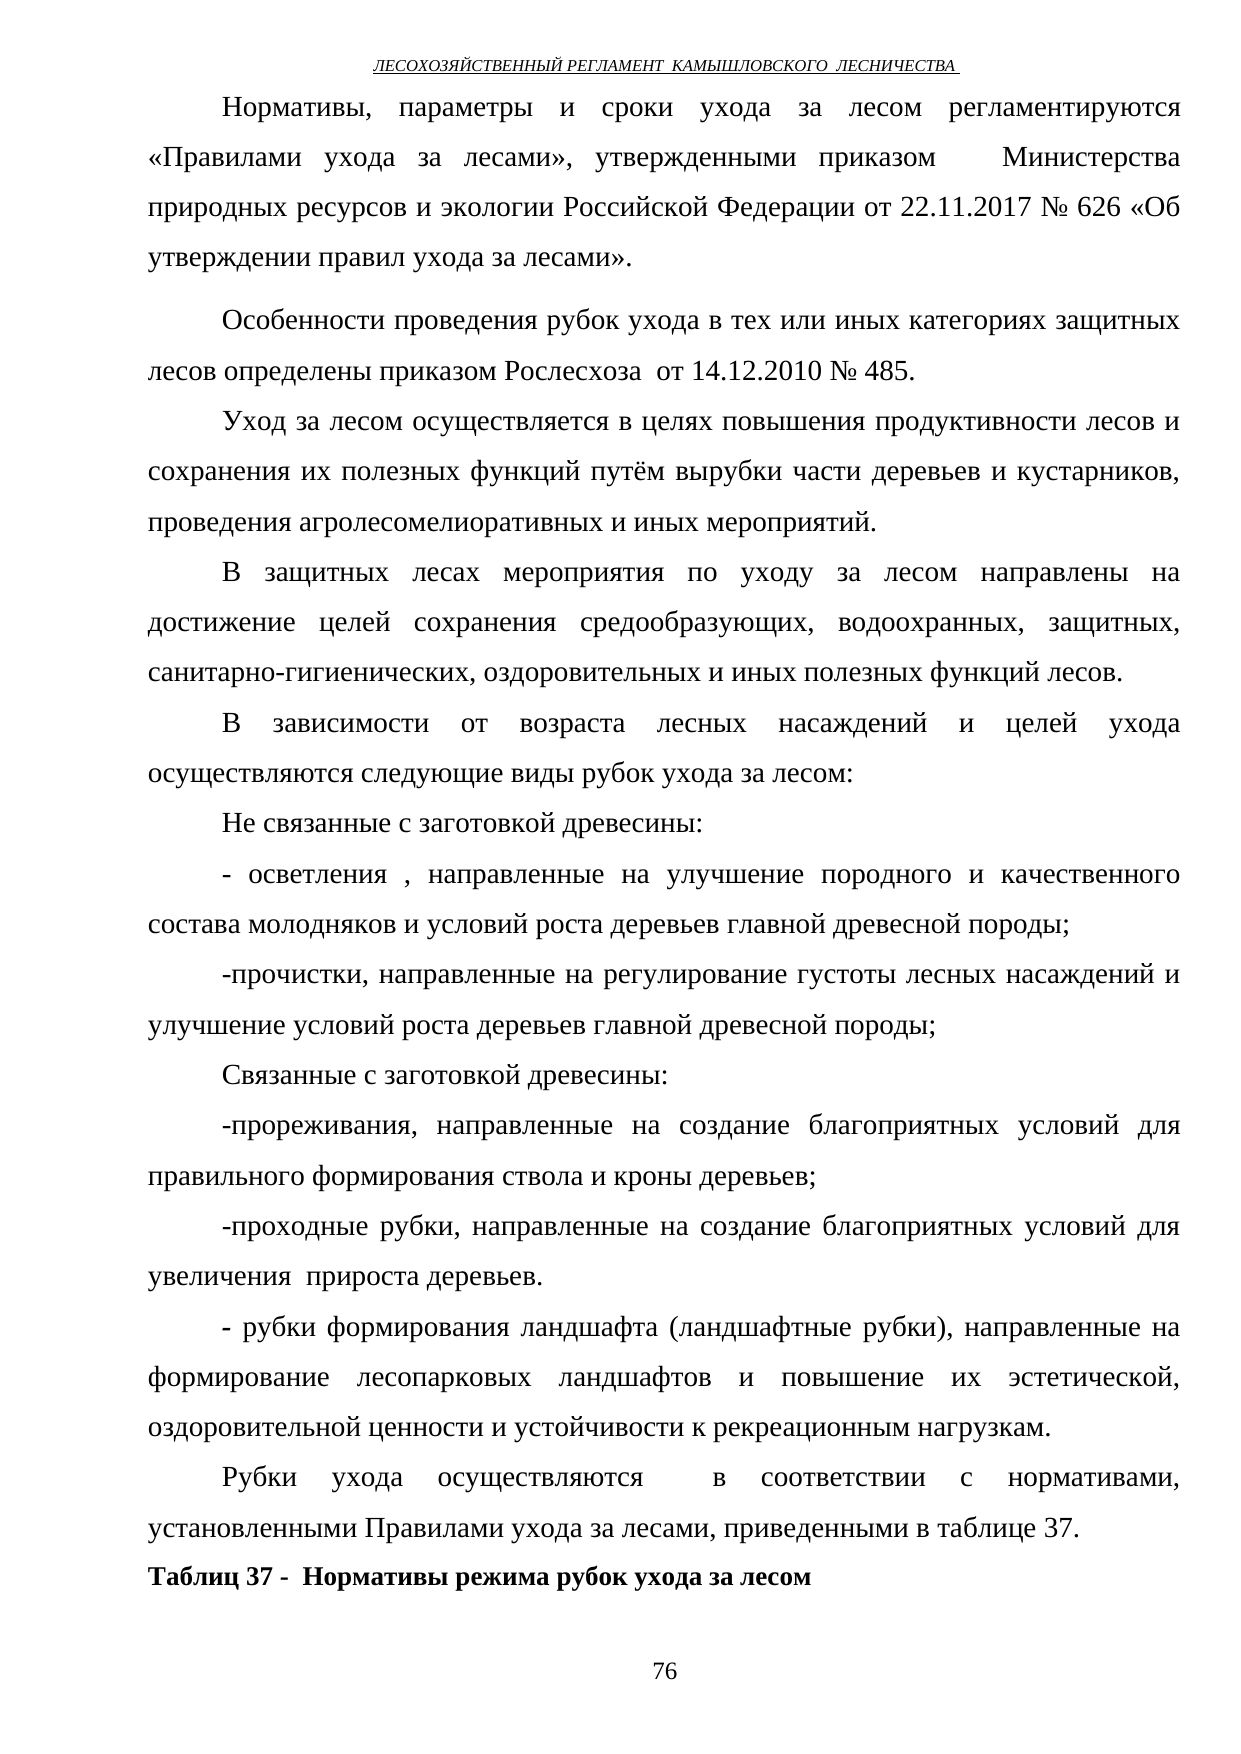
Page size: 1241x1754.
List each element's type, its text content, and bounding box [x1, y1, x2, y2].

text Нормативы, параметры и сроки ухода за лесом регламентируются «Правилами ухода за лесами», утвержденными приказом Министерства природных ресурсов и экологии Российской Федерации от 22.11.2017 № 626 «Об утверждении правил ухода за лесами». [148, 89, 1181, 273]
text -прочистки, направленные на регулирование густоты лесных насаждений и улучшение условий роста деревьев главной древесной породы; [148, 956, 1181, 1040]
text В зависимости от возраста лесных насаждений и целей ухода осуществляются следующие виды рубок ухода за лесом: [148, 705, 1181, 789]
text Таблиц 37 - Нормативы режима рубок ухода за лесом [148, 1560, 1181, 1591]
text Рубки ухода осуществляются в соответствии с нормативами, установленными Правилами ухода за лесами, приведенными в таблице 37. [148, 1459, 1181, 1543]
text Связанные с заготовкой древесины: [148, 1057, 1181, 1091]
text -прореживания, направленные на создание благоприятных условий для правильного формирования ствола и кроны деревьев; [148, 1107, 1181, 1191]
text - осветления , направленные на улучшение породного и качественного состава молодняков и условий роста деревьев главной древесной породы; [148, 856, 1181, 940]
text -проходные рубки, направленные на создание благоприятных условий для увеличения прироста деревьев. [148, 1208, 1181, 1292]
text - рубки формирования ландшафта (ландшафтные рубки), направленные на формирование лесопарковых ландшафтов и повышение их эстетической, оздоровительной ценности и устойчивости к рекреационным нагрузкам. [148, 1309, 1181, 1443]
text Не связанные с заготовкой древесины: [148, 806, 1181, 839]
text Уход за лесом осуществляется в целях повышения продуктивности лесов и сохранения их полезных функций путём вырубки части деревьев и кустарников, проведения агролесомелиоративных и иных мероприятий. [148, 403, 1181, 537]
text В защитных лесах мероприятия по уходу за лесом направлены на достижение целей сохранения средообразующих, водоохранных, защитных, санитарно-гигиенических, оздоровительных и иных полезных функций лесов. [148, 554, 1181, 688]
text Особенности проведения рубок ухода в тех или иных категориях защитных лесов определены приказом Рослесхоза от 14.12.2010 № 485. [148, 302, 1181, 386]
